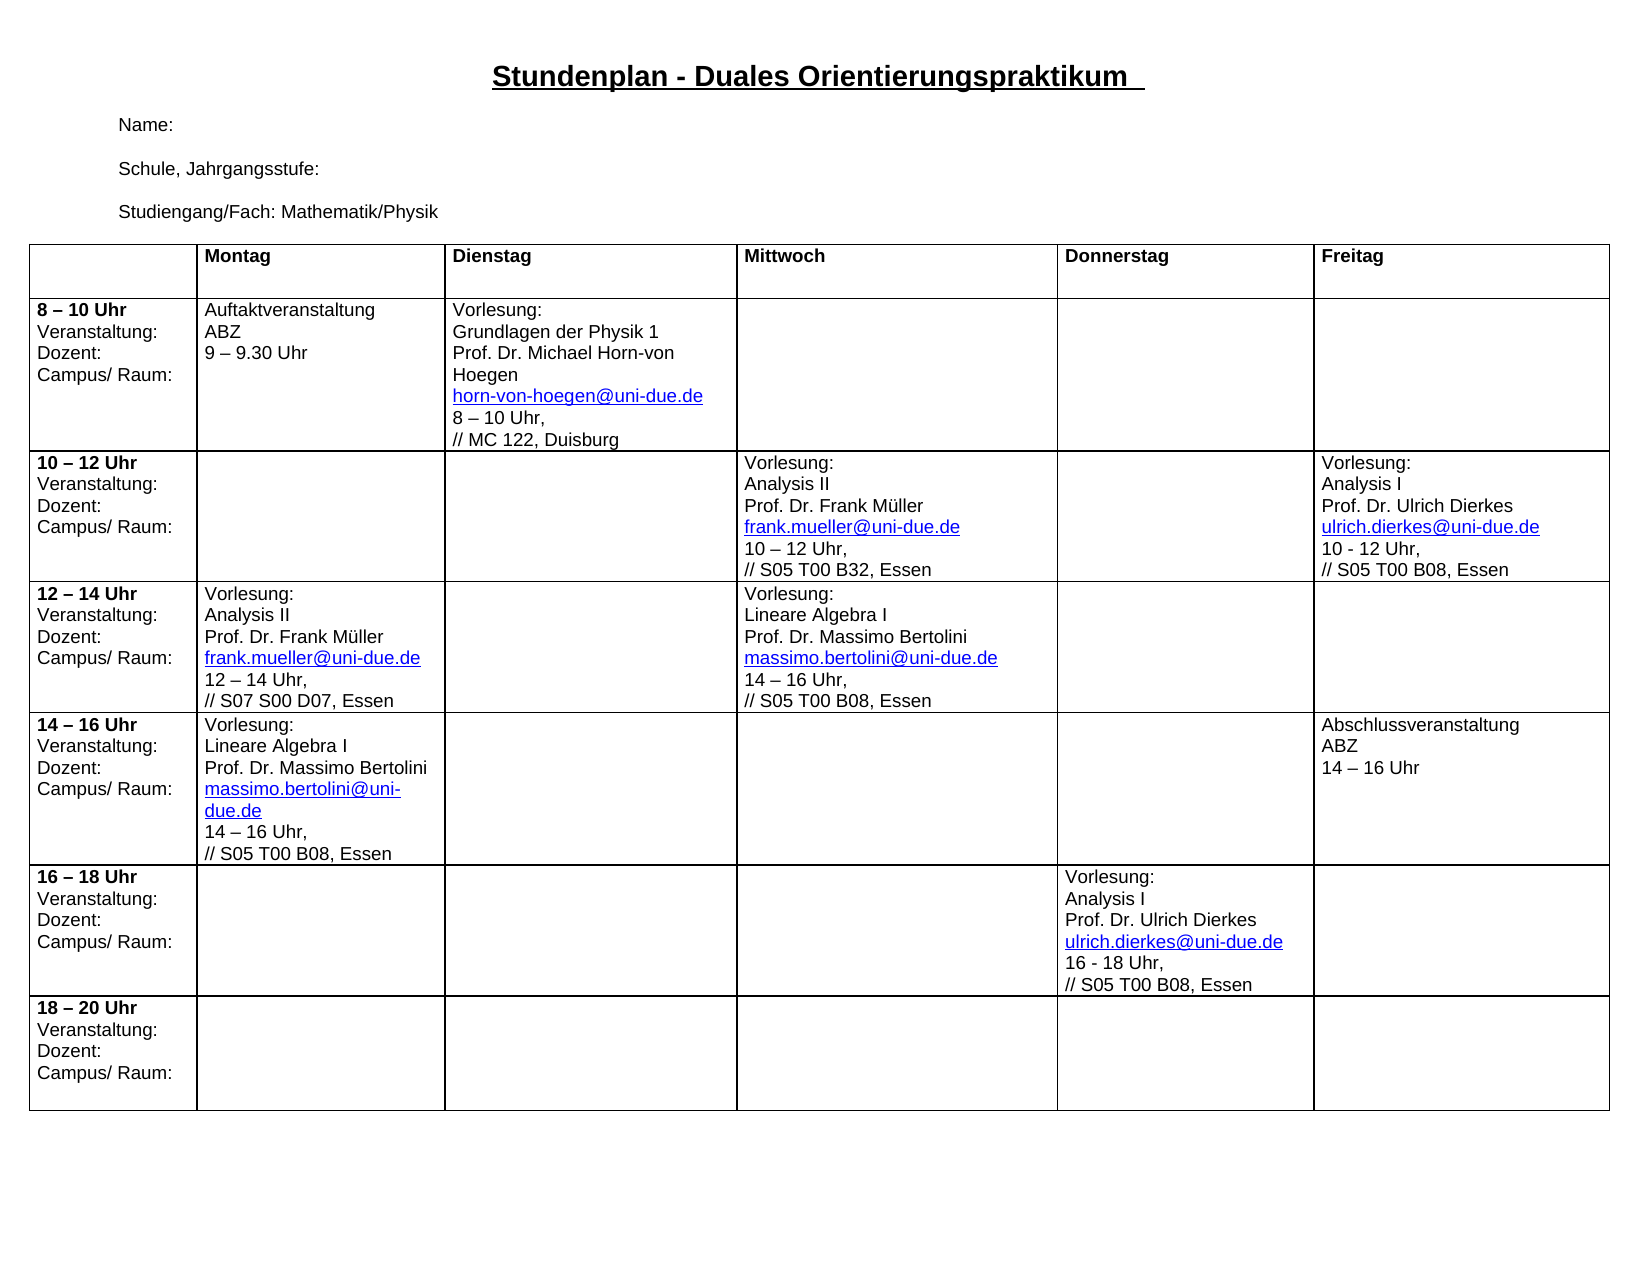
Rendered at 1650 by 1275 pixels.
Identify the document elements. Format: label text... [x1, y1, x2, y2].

text Name: [118, 114, 1502, 136]
table_cell [198, 452, 444, 581]
table_cell Vorlesung: Grundlagen der Physik 1 Prof. Dr. Michael Horn-von Hoegen horn-von-hoegen@uni-due.de 8 – 10 Uhr, // MC 122, Duisburg [446, 299, 736, 450]
table_cell [446, 713, 736, 864]
table_cell Vorlesung: Analysis I Prof. Dr. Ulrich Dierkes ulrich.dierkes@uni-due.de 16 - 18 Uhr, // S05 T00 B08, Essen [1058, 866, 1313, 995]
table_cell [446, 452, 736, 581]
table_cell [1315, 299, 1609, 450]
table_cell [446, 582, 736, 712]
table_cell [198, 997, 444, 1109]
table_header [30, 245, 196, 297]
text Studiengang/Fach: Mathematik/Physik [118, 200, 1502, 222]
table_cell [738, 713, 1057, 864]
table_cell 18 – 20 Uhr Veranstaltung: Dozent: Campus/ Raum: [30, 997, 196, 1109]
table_cell Vorlesung: Lineare Algebra I Prof. Dr. Massimo Bertolini massimo.bertolini@uni-due.de 14 – 16 Uhr, // S05 T00 B08, Essen [198, 713, 444, 864]
table_cell [1315, 997, 1609, 1109]
table_header Freitag [1315, 245, 1609, 297]
table_cell [198, 866, 444, 995]
table_cell [1315, 582, 1609, 712]
table_cell 10 – 12 Uhr Veranstaltung: Dozent: Campus/ Raum: [30, 452, 196, 581]
table_cell [738, 299, 1057, 450]
table_cell Vorlesung: Analysis II Prof. Dr. Frank Müller frank.mueller@uni-due.de 10 – 12 Uhr, // S05 T00 B32, Essen [738, 452, 1057, 581]
table_cell [1058, 582, 1313, 712]
table_cell [1058, 997, 1313, 1109]
table_cell 8 – 10 Uhr Veranstaltung: Dozent: Campus/ Raum: [30, 299, 196, 450]
table_cell Vorlesung: Lineare Algebra I Prof. Dr. Massimo Bertolini massimo.bertolini@uni-due.de 14 – 16 Uhr, // S05 T00 B08, Essen [738, 582, 1057, 712]
table_cell [446, 997, 736, 1109]
table_cell Auftaktveranstaltung ABZ 9 – 9.30 Uhr [198, 299, 444, 450]
table_header Montag [198, 245, 444, 297]
table_cell [1058, 452, 1313, 581]
table_cell 12 – 14 Uhr Veranstaltung: Dozent: Campus/ Raum: [30, 582, 196, 712]
table_cell [1058, 299, 1313, 450]
text Schule, Jahrgangsstufe: [118, 157, 1502, 179]
text Stundenplan - Duales Orientierungspraktikum [118, 59, 1502, 93]
table_header Donnerstag [1058, 245, 1313, 297]
table_header Dienstag [446, 245, 736, 297]
table_cell Vorlesung: Analysis II Prof. Dr. Frank Müller frank.mueller@uni-due.de 12 – 14 Uhr, // S07 S00 D07, Essen [198, 582, 444, 712]
table_cell [738, 866, 1057, 995]
table_cell 16 – 18 Uhr Veranstaltung: Dozent: Campus/ Raum: [30, 866, 196, 995]
table_cell [1315, 866, 1609, 995]
table_cell 14 – 16 Uhr Veranstaltung: Dozent: Campus/ Raum: [30, 713, 196, 864]
table_cell [446, 866, 736, 995]
table_cell [1058, 713, 1313, 864]
table_cell Vorlesung: Analysis I Prof. Dr. Ulrich Dierkes ulrich.dierkes@uni-due.de 10 - 12 Uhr, // S05 T00 B08, Essen [1315, 452, 1609, 581]
table_cell [738, 997, 1057, 1109]
table_cell Abschlussveranstaltung ABZ 14 – 16 Uhr [1315, 713, 1609, 864]
table_header Mittwoch [738, 245, 1057, 297]
